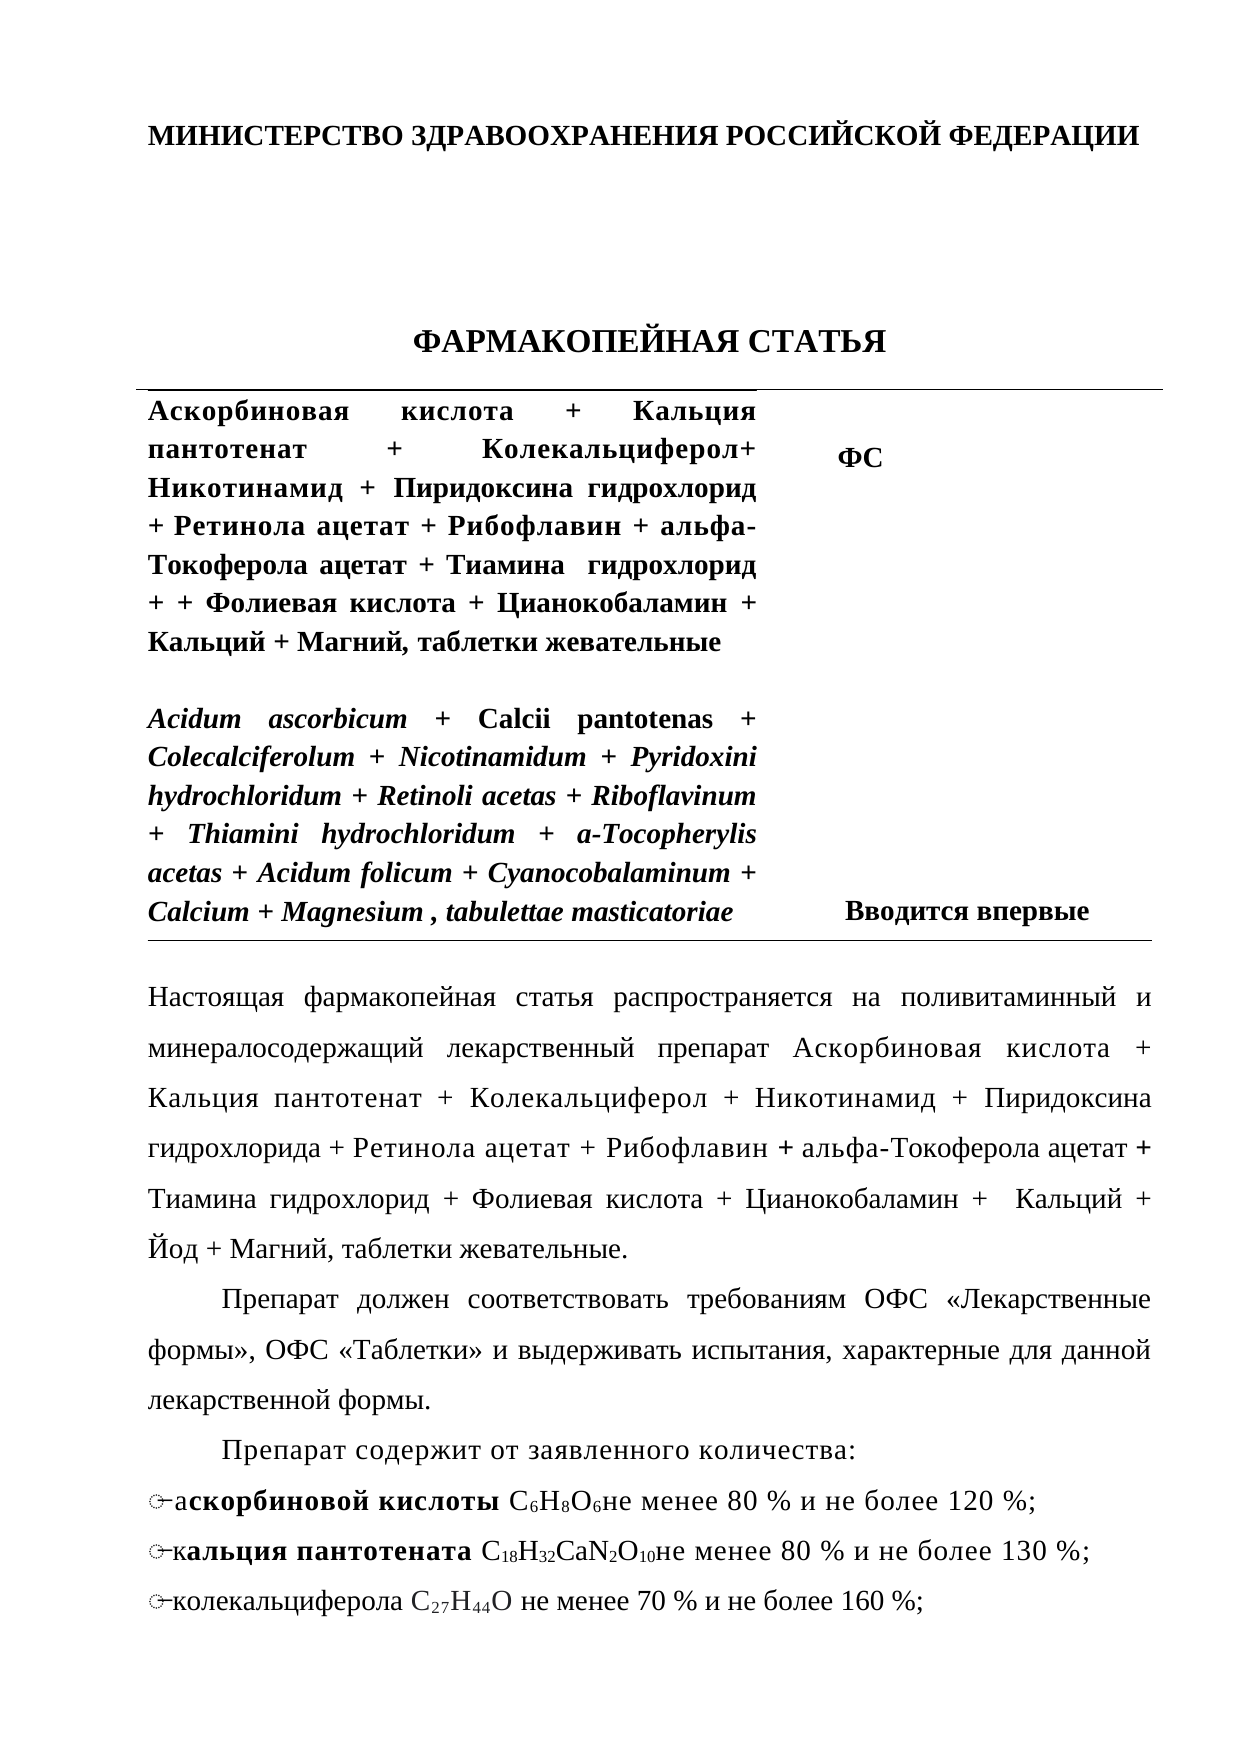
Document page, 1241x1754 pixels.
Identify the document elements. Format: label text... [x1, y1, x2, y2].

table_header Аскорбиновая кислота + Кальция пантотенат + Колекальциферол+ Никотинамид + Пиридоксина гидрохлорид + Ретинола ацетат + Рибофлавин + альфа-Токоферола ацетат + Тиамина гидрохлорид + + Фолиевая кислота + Цианокобаламин + Кальций + Магний, таблетки жевательные Acidum ascorbicum + Calcii pantotenas + Colecalciferolum + Nicotinamidum + Pyridoxini hydrochloridum + Retinoli acetas + Riboflavinum + Thiamini hydrochloridum + ɑ-Tocopherylis acetas + Acidum folicum + Cyanocobalaminum + Calcium + Magnesium , tabulettae masticatoriae [136, 390, 768, 940]
text ФАРМАКОПЕЙНАЯ СТАТЬЯ [148, 322, 1152, 360]
table_header ФС Вводится впервые [768, 390, 1163, 940]
text ̶ аскорбиновой кислоты C6H8O6не менее 80 % и не более 120 %; [148, 1483, 1152, 1516]
text Настоящая фармакопейная статья распространяется на поливитаминный и минералосодержащий лекарственный препарат Аскорбиновая кислота + Кальция пантотенат + Колекальциферол + Никотинамид + Пиридоксина гидрохлорида + Ретинола ацетат + Рибофлавин + альфа-Токоферола ацетат + Тиамина гидрохлорид + Фолиевая кислота + Цианокобаламин + Кальций + Йод + Магний, таблетки жевательные. [148, 976, 1152, 1265]
text ̶ кальция пантотената C18H32CaN2O10не менее 80 % и не более 130 %; [148, 1533, 1152, 1567]
text ̶ колекальциферола C27H44O не менее 70 % и не более 160 %; [148, 1583, 411, 1617]
text МИНИСТЕРСТВО ЗДРАВООХРАНЕНИЯ РОССИЙСКОЙ ФЕДЕРАЦИИ [148, 118, 1152, 152]
text ̶ колекальциферола C27H44O не менее 70 % и не более 160 %; [513, 1583, 1152, 1617]
text Препарат должен соответствовать требованиям ОФС «Лекарственные формы», ОФС «Таблетки» и выдерживать испытания, характерные для данной лекарственной формы. [148, 1281, 1152, 1416]
text Препарат содержит от заявленного количества: [150, 1432, 1152, 1466]
